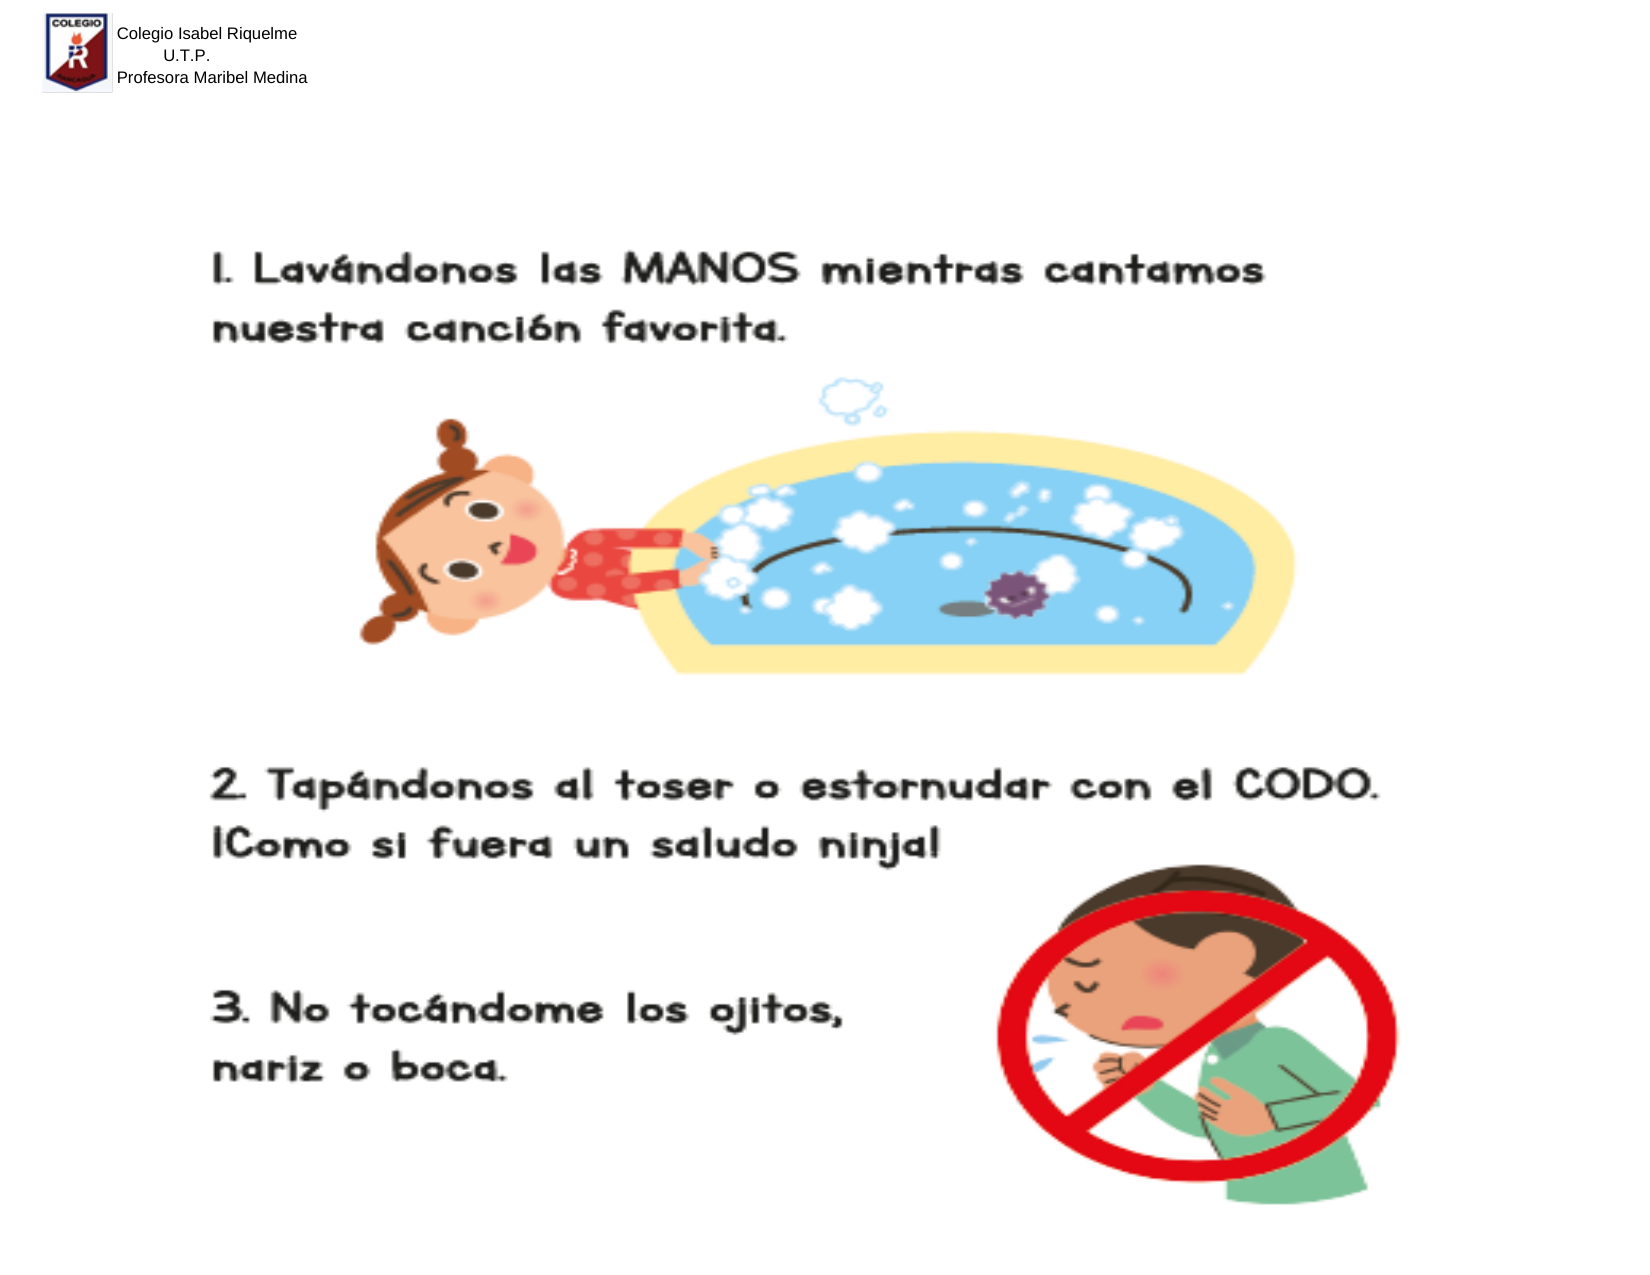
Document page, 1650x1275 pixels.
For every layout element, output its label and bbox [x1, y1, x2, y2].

picture [78, 118, 1604, 1228]
picture [42, 13, 114, 94]
